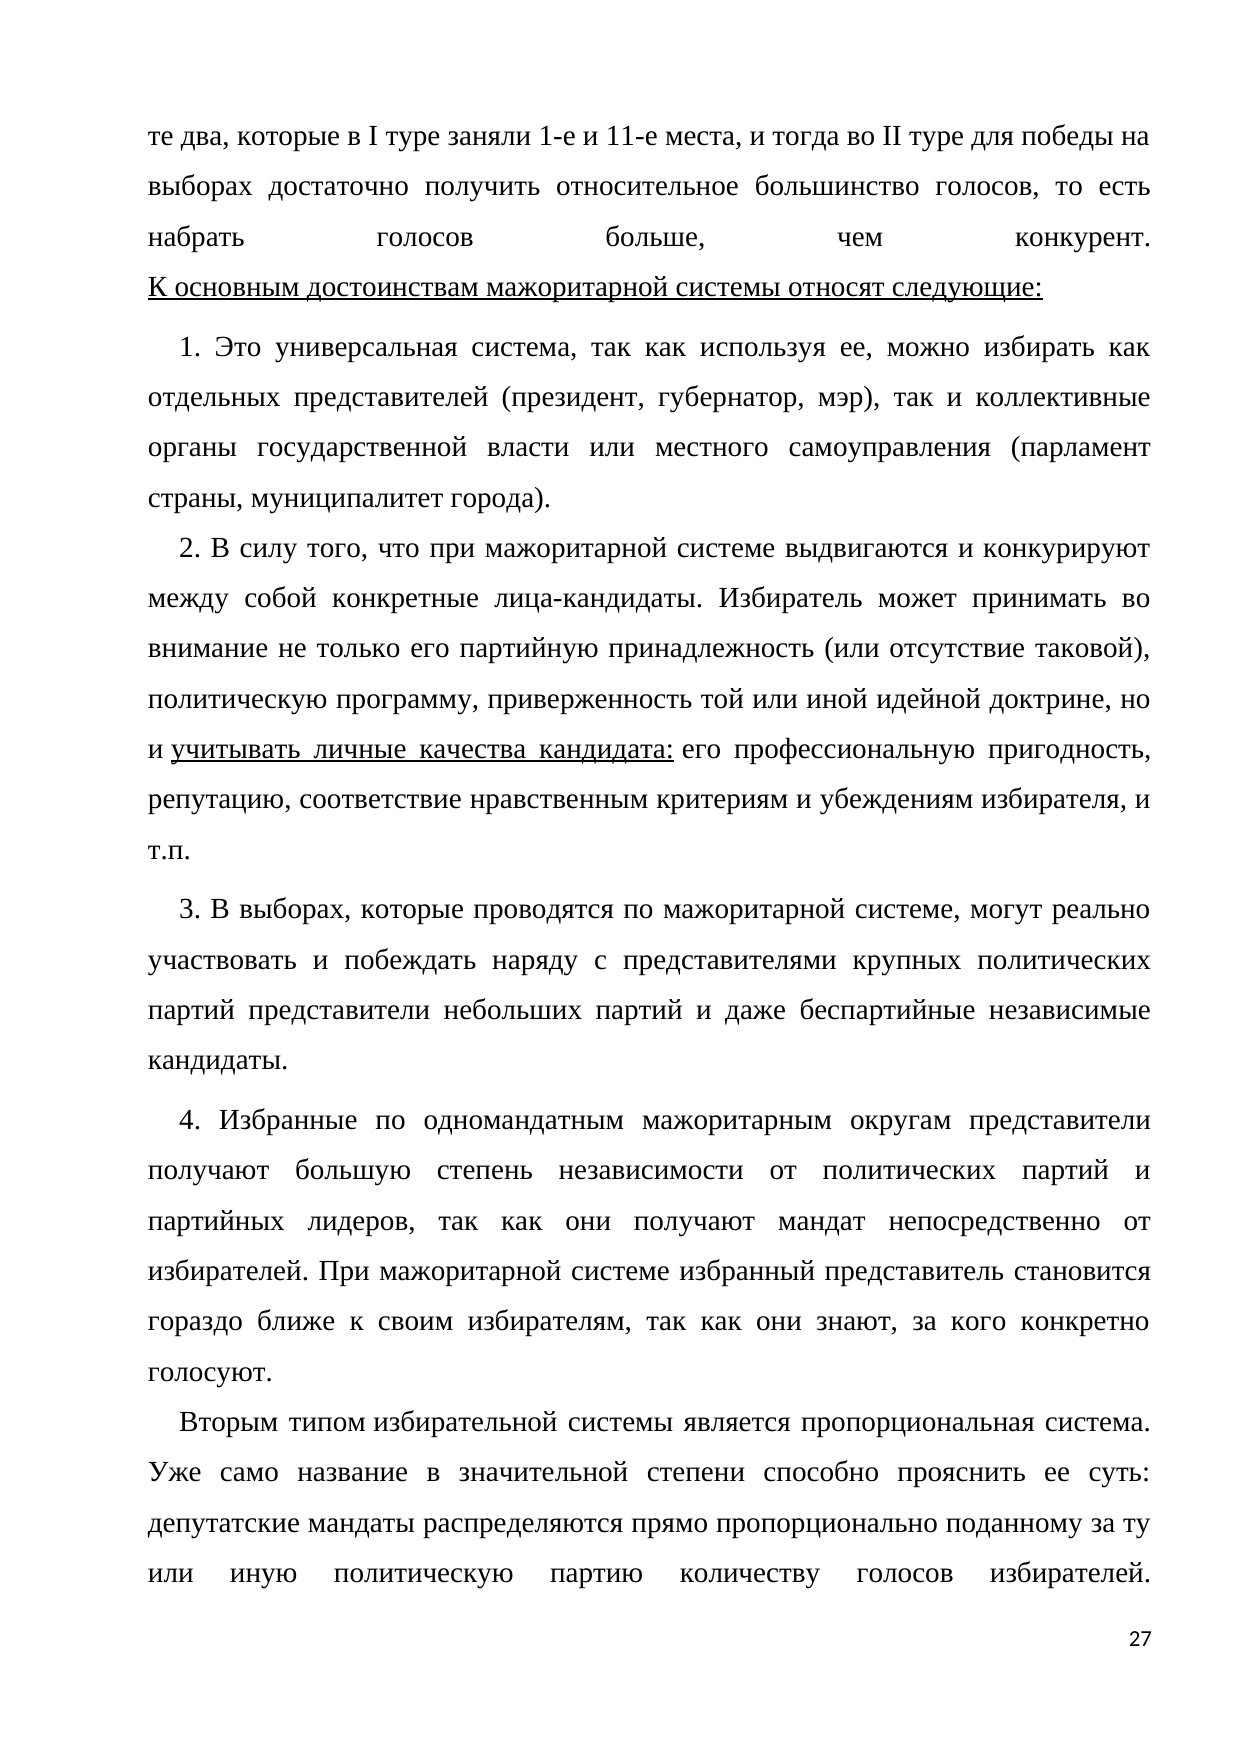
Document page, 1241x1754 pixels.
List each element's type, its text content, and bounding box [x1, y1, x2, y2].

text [148, 1404, 1152, 1588]
text 2. В силу того, что при мажоритарной системе выдвигаются и конкурируют между собой конкретные лица-кандидаты. Избиратель может принимать во внимание не только его партийную принадлежность (или отсутствие таковой), политическую программу, приверженность той или иной идейной доктрине, но и учитывать личные качества кандидата: его профессиональную пригодность, репутацию, соответствие нравственным критериям и убеждениям избирателя, и т.п. [148, 530, 1152, 865]
text 3. В выборах, которые проводятся по мажоритарной системе, могут реально участвовать и побеждать наряду с представителями крупных политических партий представители небольших партий и даже беспартийные независимые кандидаты. [148, 892, 1152, 1076]
text 1. Это универсальная система, так как используя ее, можно избирать как отдельных представителей (президент, губернатор, мэр), так и коллективные органы государственной власти или местного самоуправления (парламент страны, муниципалитет города). [148, 329, 1152, 513]
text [148, 118, 1152, 303]
text 4. Избранные по одномандатным мажоритарным округам представители получают большую степень независимости от политических партий и партийных лидеров, так как они получают мандат непосредственно от избирателей. При мажоритарной системе избранный представитель становится гораздо ближе к своим избирателям, так как они знают, за кого конкретно голосуют. [148, 1102, 1152, 1387]
